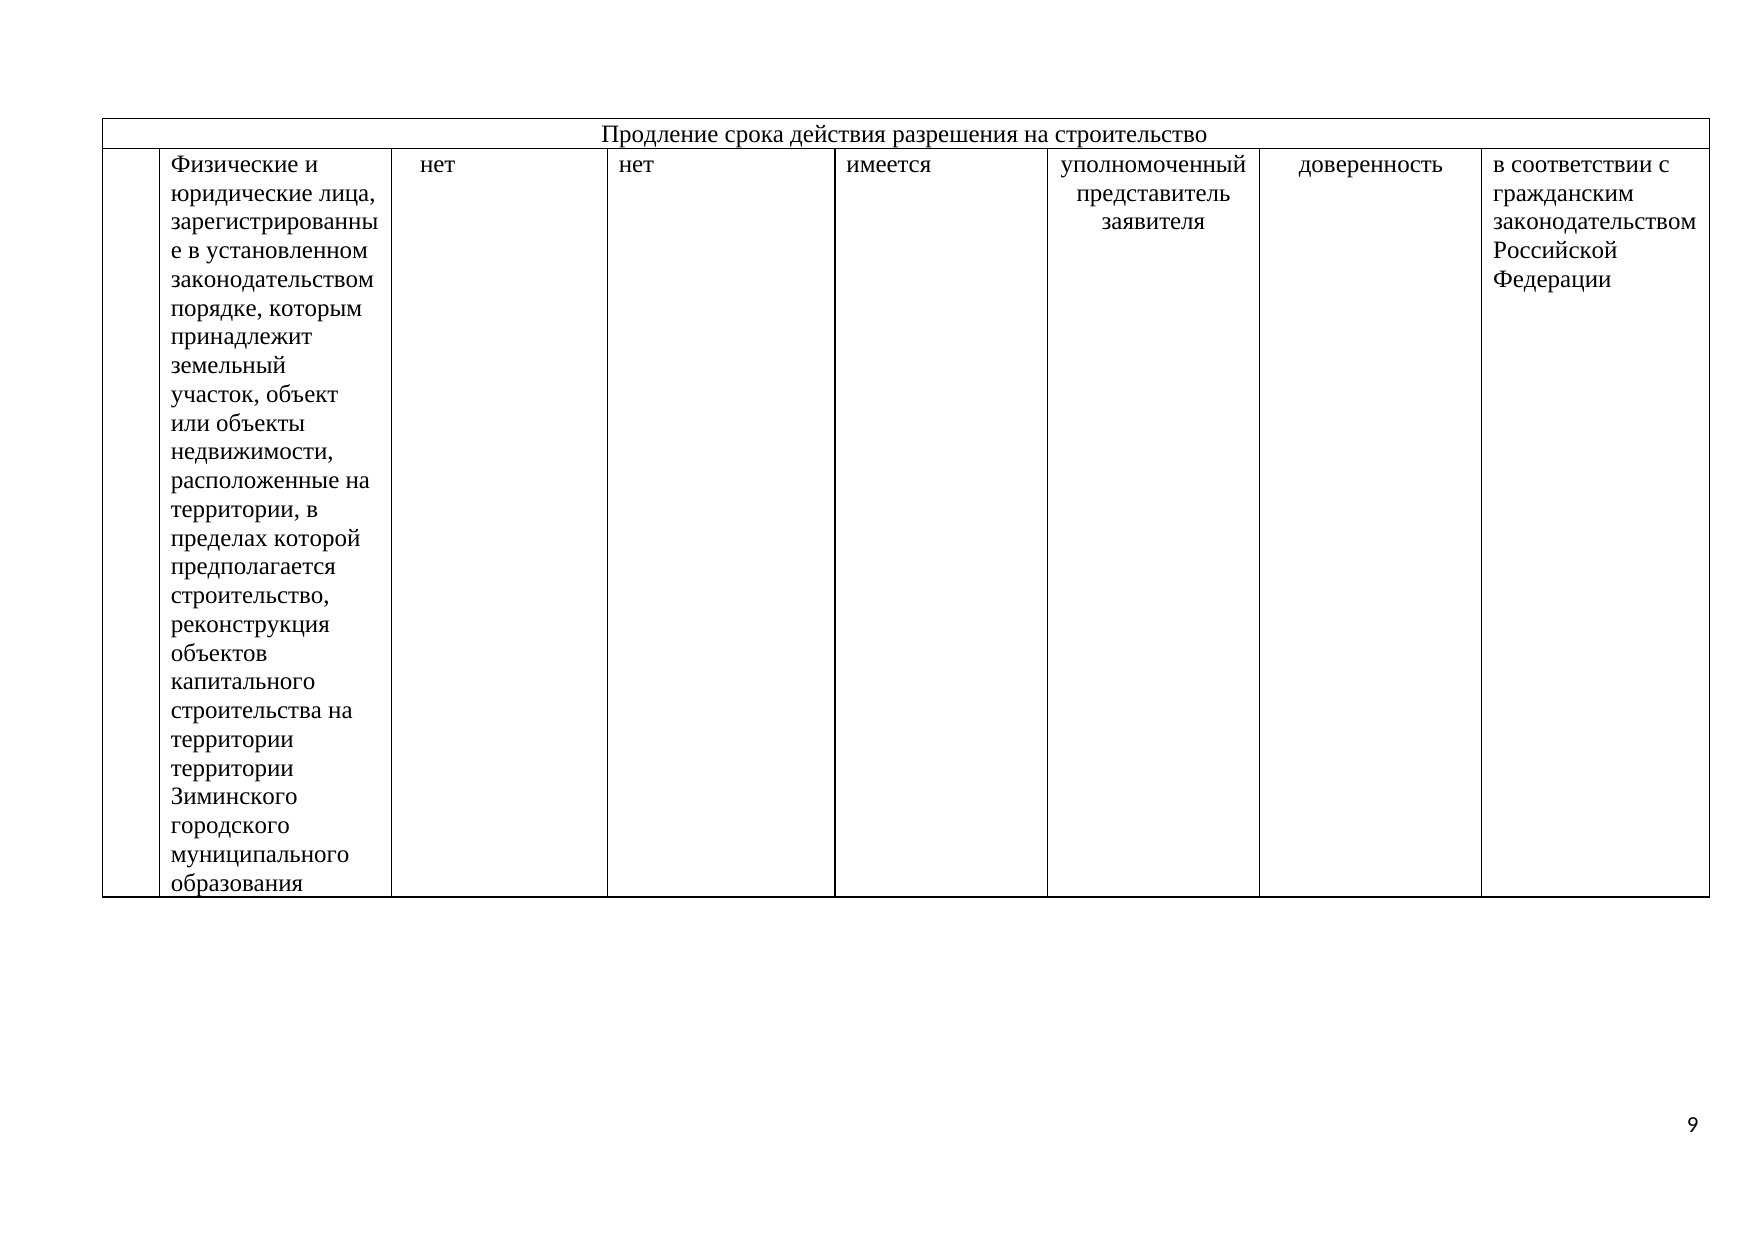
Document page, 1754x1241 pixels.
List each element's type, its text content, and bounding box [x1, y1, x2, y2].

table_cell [103, 119, 1709, 148]
table_cell уполномоченный представитель заявителя [1048, 149, 1259, 896]
table_cell нет [392, 149, 607, 896]
table_cell имеется [836, 149, 1047, 896]
table_cell [103, 149, 159, 896]
table_cell доверенность [1260, 149, 1481, 896]
table_cell нет [608, 149, 834, 896]
table_cell Физические и юридические лица, зарегистрированные в установленном законодательством порядке, которым принадлежит земельный участок, объект или объекты недвижимости, расположенные на территории, в пределах которой предполагается строительство, реконструкция объектов капитального строительства на территории территории Зиминского городского муниципального образования [160, 149, 391, 896]
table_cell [1482, 149, 1709, 896]
